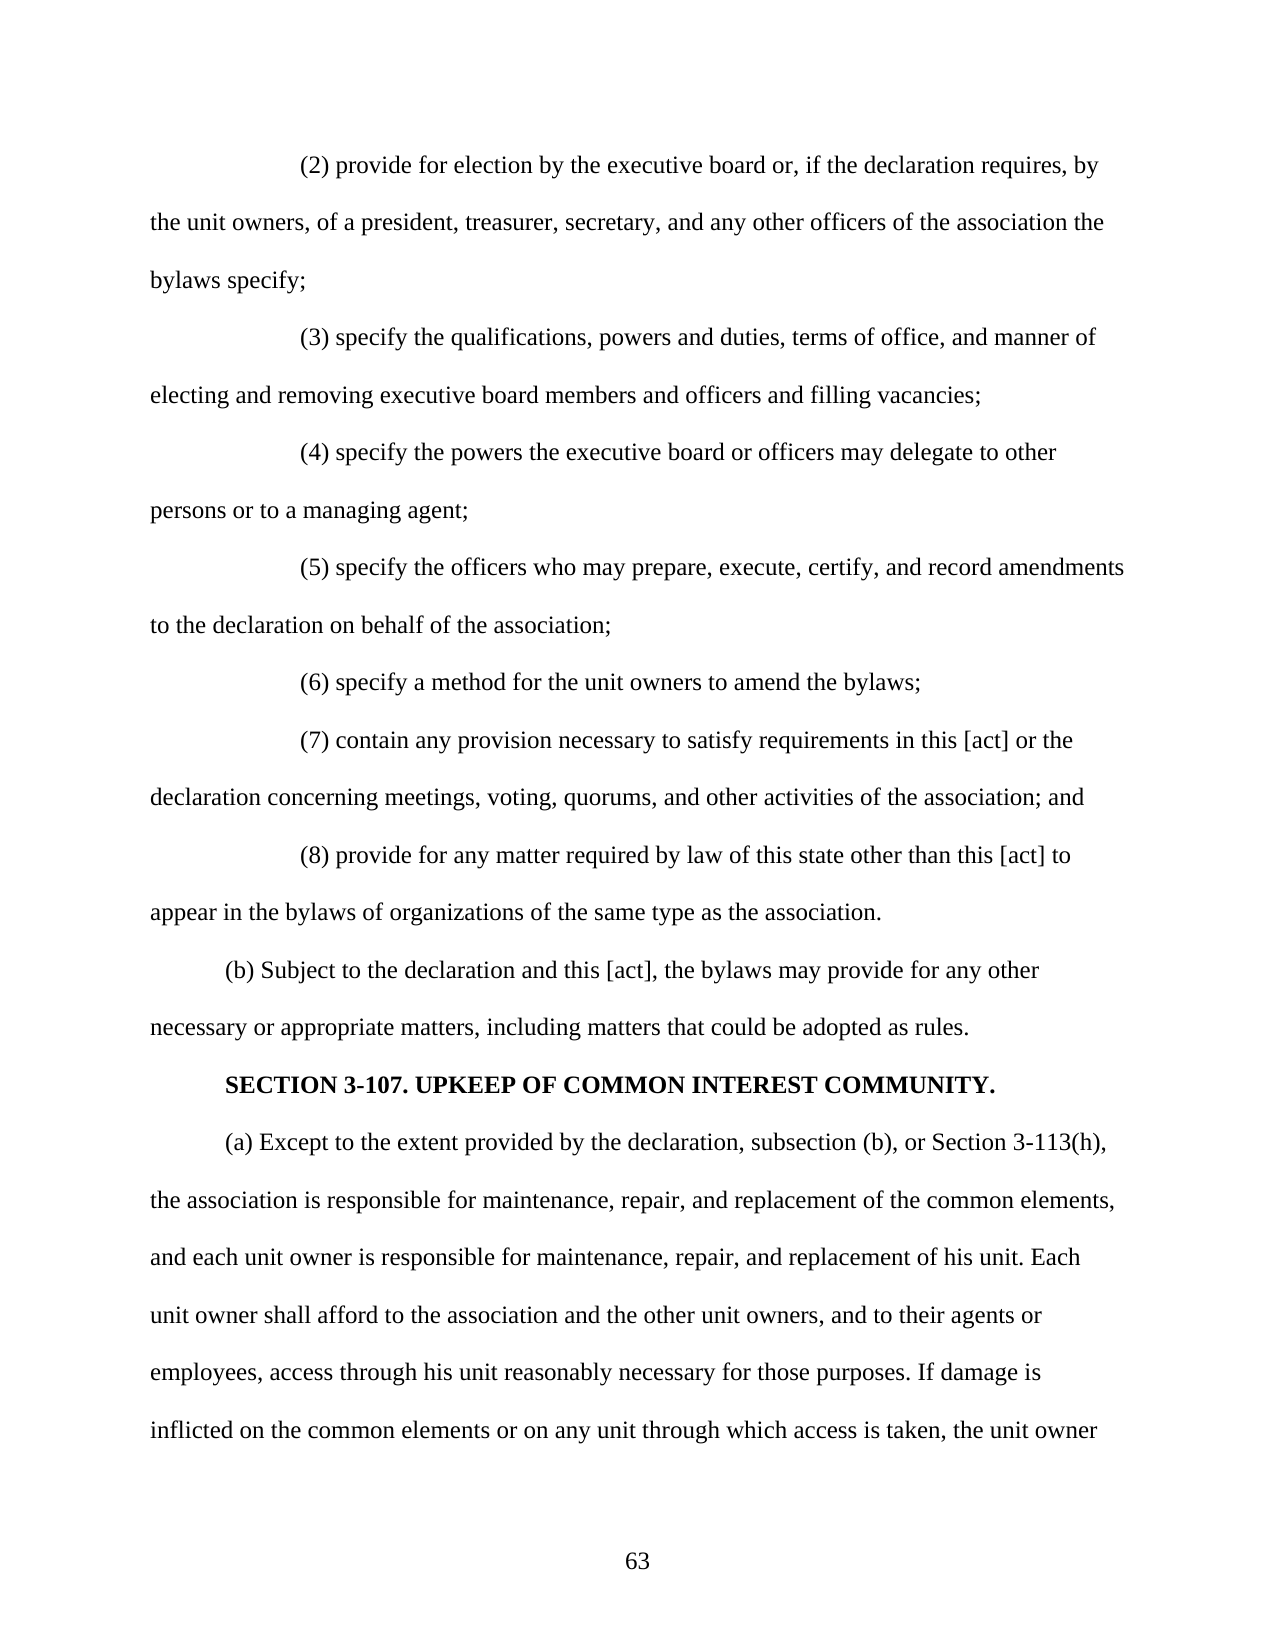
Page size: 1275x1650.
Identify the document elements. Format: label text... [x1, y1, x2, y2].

text (b) Subject to the declaration and this [act], the bylaws may provide for any other necessary or appropriate matters, including matters that could be adopted as rules. [150, 955, 1125, 1041]
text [150, 1127, 1125, 1444]
text (2) provide for election by the executive board or, if the declaration requires, by the unit owners, of a president, treasurer, secretary, and any other officers of the association the bylaws specify; [150, 150, 1125, 294]
text (5) specify the officers who may prepare, execute, certify, and record amendments to the declaration on behalf of the association; [150, 552, 1125, 639]
text (8) provide for any matter required by law of this state other than this [act] to appear in the bylaws of organizations of the same type as the association. [150, 840, 1125, 926]
text (7) contain any provision necessary to satisfy requirements in this [act] or the declaration concerning meetings, voting, quorums, and other activities of the association; and [150, 725, 1125, 811]
text (6) specify a method for the unit owners to amend the bylaws; [150, 667, 1125, 696]
subtitle SECTION 3-107. UPKEEP OF COMMON INTEREST COMMUNITY. [150, 1070, 1125, 1099]
text (3) specify the qualifications, powers and duties, terms of office, and manner of electing and removing executive board members and officers and filling vacancies; [150, 322, 1125, 409]
text (4) specify the powers the executive board or officers may delegate to other persons or to a managing agent; [150, 437, 1125, 524]
